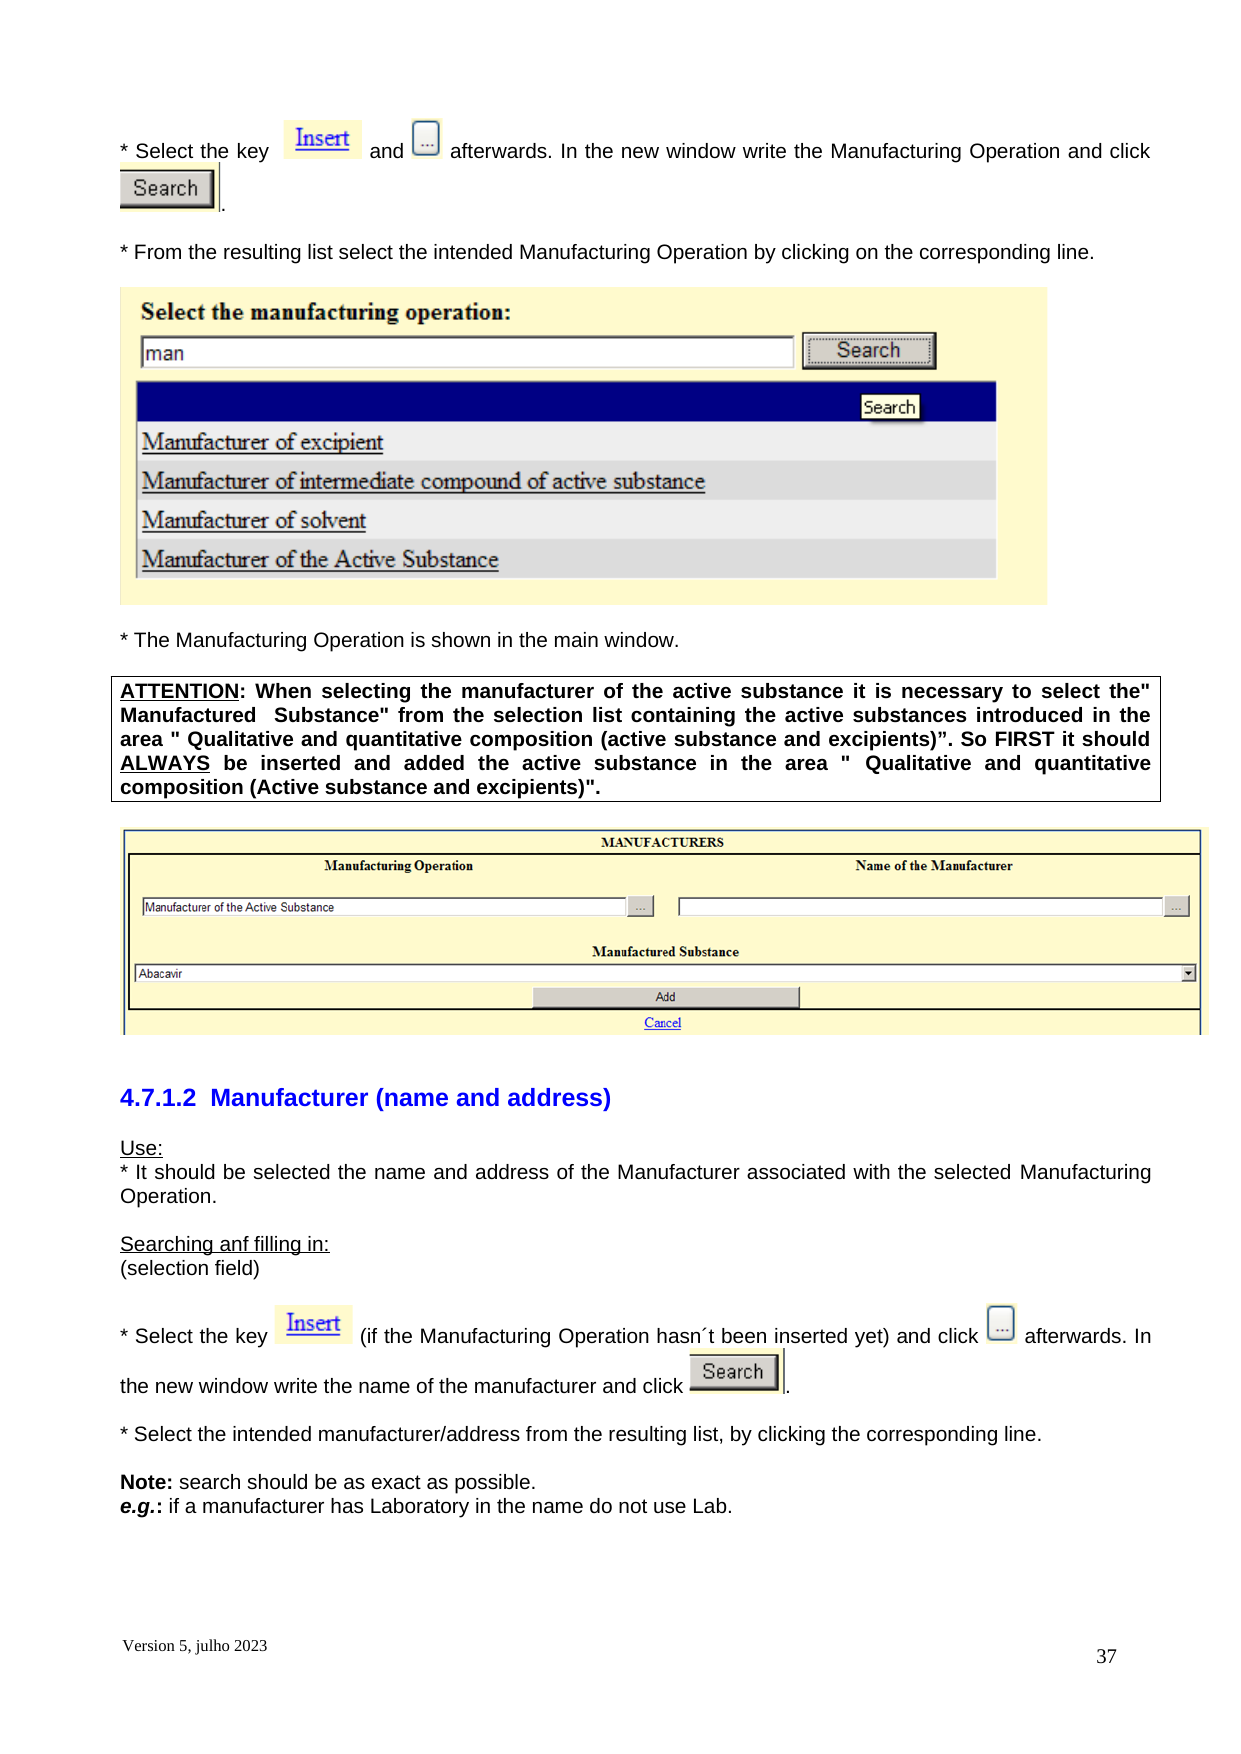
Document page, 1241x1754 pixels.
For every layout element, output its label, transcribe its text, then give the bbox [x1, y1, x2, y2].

text Note: search should be as exact as possible. [120, 1470, 1152, 1494]
picture [120, 287, 1048, 605]
text * The Manufacturing Operation is shown in the main window. [120, 628, 1152, 652]
picture [274, 1305, 353, 1344]
text * Select the key (if the Manufacturing Operation hasn´t been inserted yet) and click afterwards. In the new window write the name of the manufacturer and click . [120, 1303, 1152, 1398]
picture [120, 826, 1209, 1035]
text e.g.: if a manufacturer has Laboratory in the name do not use Lab. [120, 1494, 1152, 1518]
picture [986, 1303, 1018, 1344]
text Use: [120, 1136, 1152, 1159]
text * It should be selected the name and address of the Manufacturer associated with the selected Manufacturing Operation. [120, 1159, 1152, 1207]
text Searching anf filling in: [120, 1231, 1152, 1255]
text * From the resulting list select the intended Manufacturing Operation by clicking on the corresponding line. [120, 239, 1152, 263]
picture [120, 162, 221, 212]
picture [689, 1348, 785, 1394]
text (selection field) [120, 1255, 1152, 1279]
picture [283, 120, 362, 159]
text * Select the key and afterwards. In the new window write the Manufacturing Operation and click . [120, 118, 1152, 216]
picture [411, 118, 443, 159]
text 4.7.1.2 Manufacturer (name and address) [120, 1083, 1152, 1112]
text ATTENTION: When selecting the manufacturer of the active substance it is necessary to select the" Manufactured Substance" from the selection list containing the active substances introduced in the area " Qualitative and quantitative composition (active substance and excipients)”. So FIRST it should ALWAYS be inserted and added the active substance in the area " Qualitative and quantitative composition (Active substance and excipients)". [112, 677, 1160, 801]
text * Select the intended manufacturer/address from the resulting list, by clicking the corresponding line. [120, 1422, 1152, 1446]
